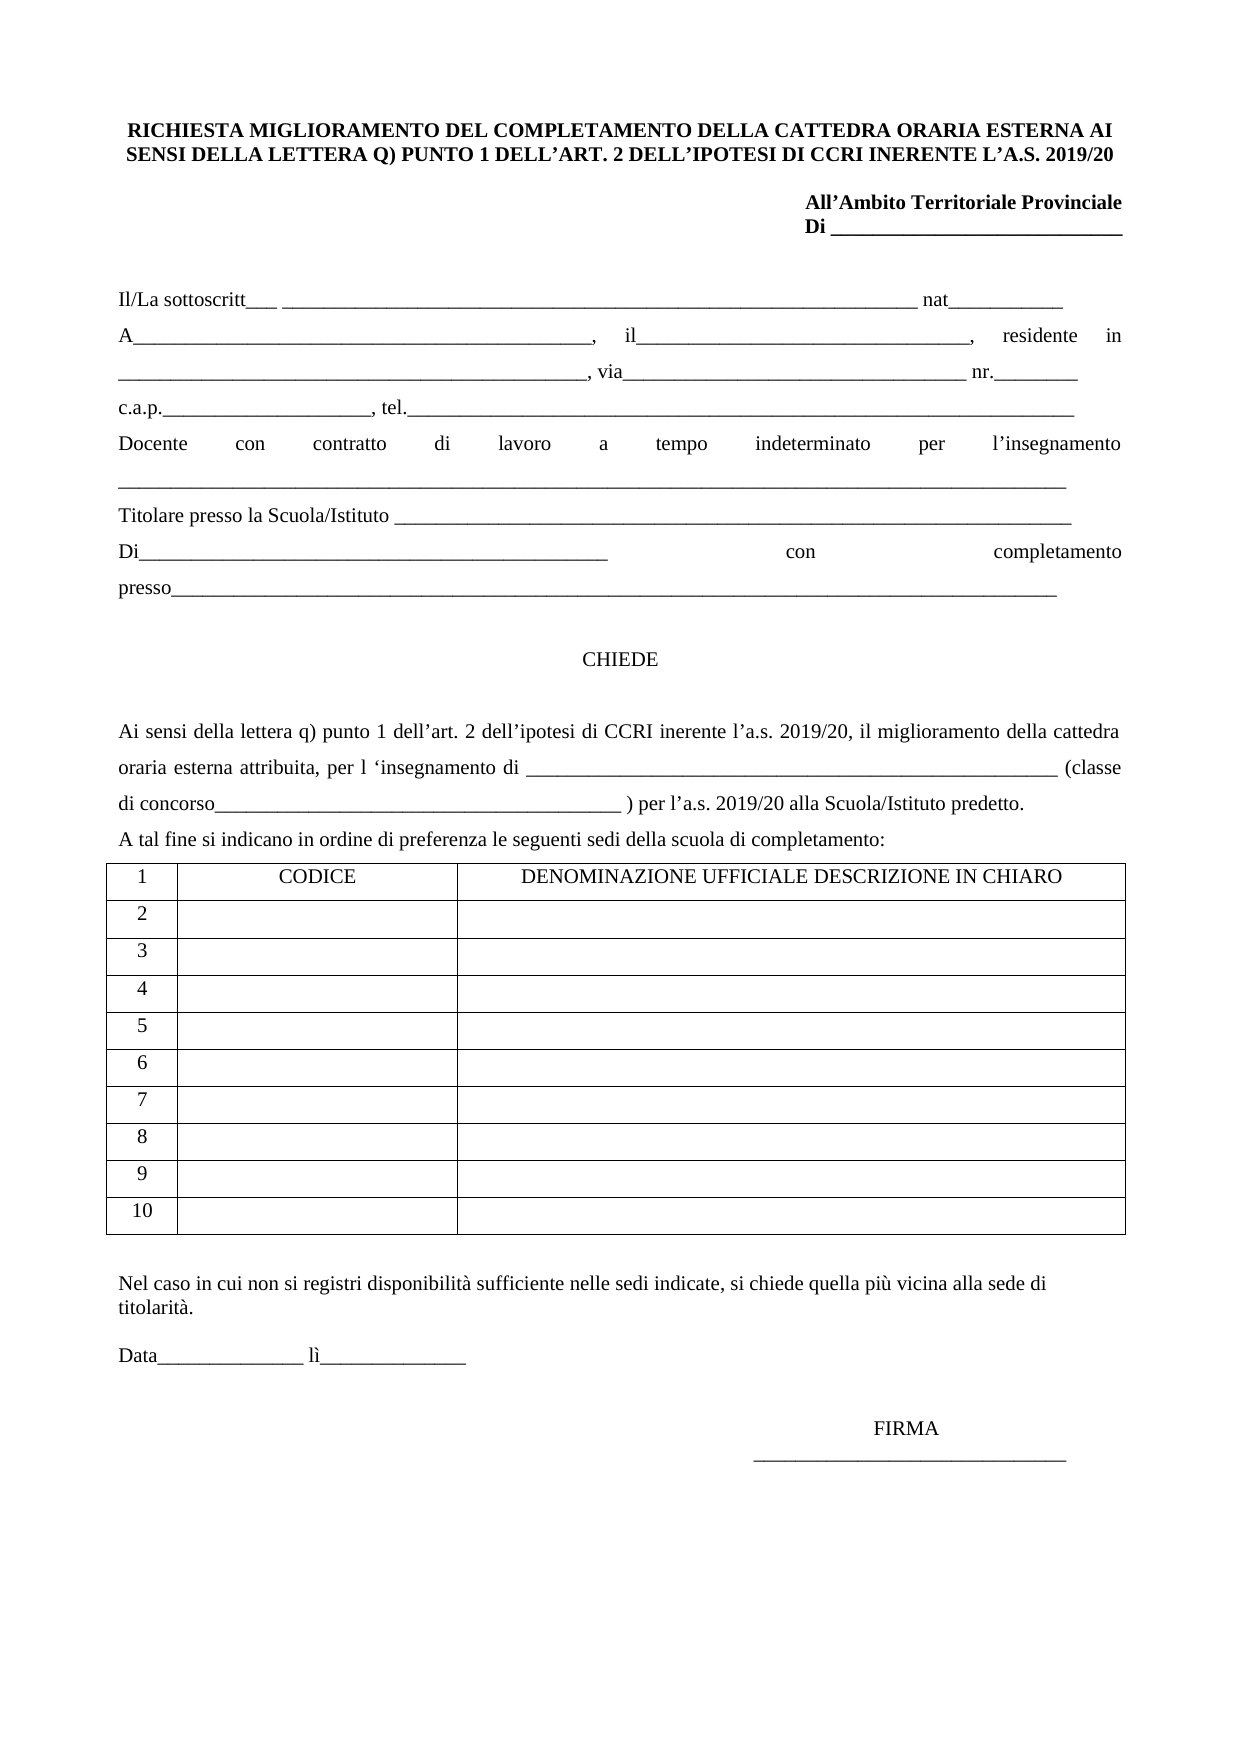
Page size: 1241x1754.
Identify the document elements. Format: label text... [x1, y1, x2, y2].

text Data______________ lì______________ [118, 1343, 1122, 1367]
table_cell [458, 976, 1125, 1012]
table_cell 3 [107, 939, 177, 974]
text Titolare presso la Scuola/Istituto _________________________________________________________________ [118, 503, 1122, 527]
table_cell [178, 976, 457, 1012]
text ______________________________ [118, 1439, 1122, 1464]
text FIRMA [118, 1416, 1122, 1439]
table_cell [458, 1161, 1125, 1197]
table_cell 7 [107, 1087, 177, 1123]
table_cell [458, 1087, 1125, 1123]
table_cell 10 [107, 1198, 177, 1234]
table_cell [458, 939, 1125, 974]
table_cell 2 [107, 901, 177, 937]
table_cell [178, 1161, 457, 1197]
table_cell 4 [107, 976, 177, 1012]
table_cell 6 [107, 1050, 177, 1086]
text CHIEDE [118, 647, 1122, 671]
table_cell [178, 1198, 457, 1234]
table_cell [458, 901, 1125, 937]
table_cell 9 [107, 1161, 177, 1197]
table_cell [458, 1013, 1125, 1049]
table_cell [458, 1124, 1125, 1160]
text A tal fine si indicano in ordine di preferenza le seguenti sedi della scuola di completamento: [118, 827, 1122, 851]
text A____________________________________________, il________________________________, residente in _____________________________________________, via_________________________________ nr.________ [118, 323, 1122, 383]
table_cell [178, 939, 457, 974]
text Nel caso in cui non si registri disponibilità sufficiente nelle sedi indicate, si chiede quella più vicina alla sede di titolarità. [118, 1271, 1122, 1319]
table_cell [458, 1050, 1125, 1086]
table_header CODICE [178, 864, 457, 900]
table_cell [178, 1013, 457, 1049]
title RICHIESTA MIGLIORAMENTO DEL COMPLETAMENTO DELLA CATTEDRA ORARIA ESTERNA AI SENSI DELLA LETTERA Q) PUNTO 1 DELL’ART. 2 DELL’IPOTESI DI CCRI INERENTE L’A.S. 2019/20 [118, 118, 1122, 166]
text Di_____________________________________________ con completamento presso_____________________________________________________________________________________ [118, 539, 1122, 599]
table_header 1 [107, 864, 177, 900]
text Docente con contratto di lavoro a tempo indeterminato per l’insegnamento ___________________________________________________________________________________________ [118, 431, 1122, 491]
text Ai sensi della lettera q) punto 1 dell’art. 2 dell’ipotesi di CCRI inerente l’a.s. 2019/20, il miglioramento della cattedra oraria esterna attribuita, per l ‘insegnamento di ___________________________________________________ (classe di concorso_______________________________________ ) per l’a.s. 2019/20 alla Scuola/Istituto predetto. [118, 719, 1122, 815]
table_cell 8 [107, 1124, 177, 1160]
title Di ____________________________ [118, 214, 1122, 238]
table_header DENOMINAZIONE UFFICIALE DESCRIZIONE IN CHIARO [458, 864, 1125, 900]
table_cell [178, 1050, 457, 1086]
text Il/La sottoscritt___ _____________________________________________________________ nat___________ [118, 287, 1122, 311]
table_cell [178, 1124, 457, 1160]
table_cell 5 [107, 1013, 177, 1049]
title All’Ambito Territoriale Provinciale [118, 190, 1122, 214]
table_cell [458, 1198, 1125, 1234]
table_cell [178, 901, 457, 937]
table_cell [178, 1087, 457, 1123]
text c.a.p.____________________, tel.________________________________________________________________ [118, 395, 1122, 419]
